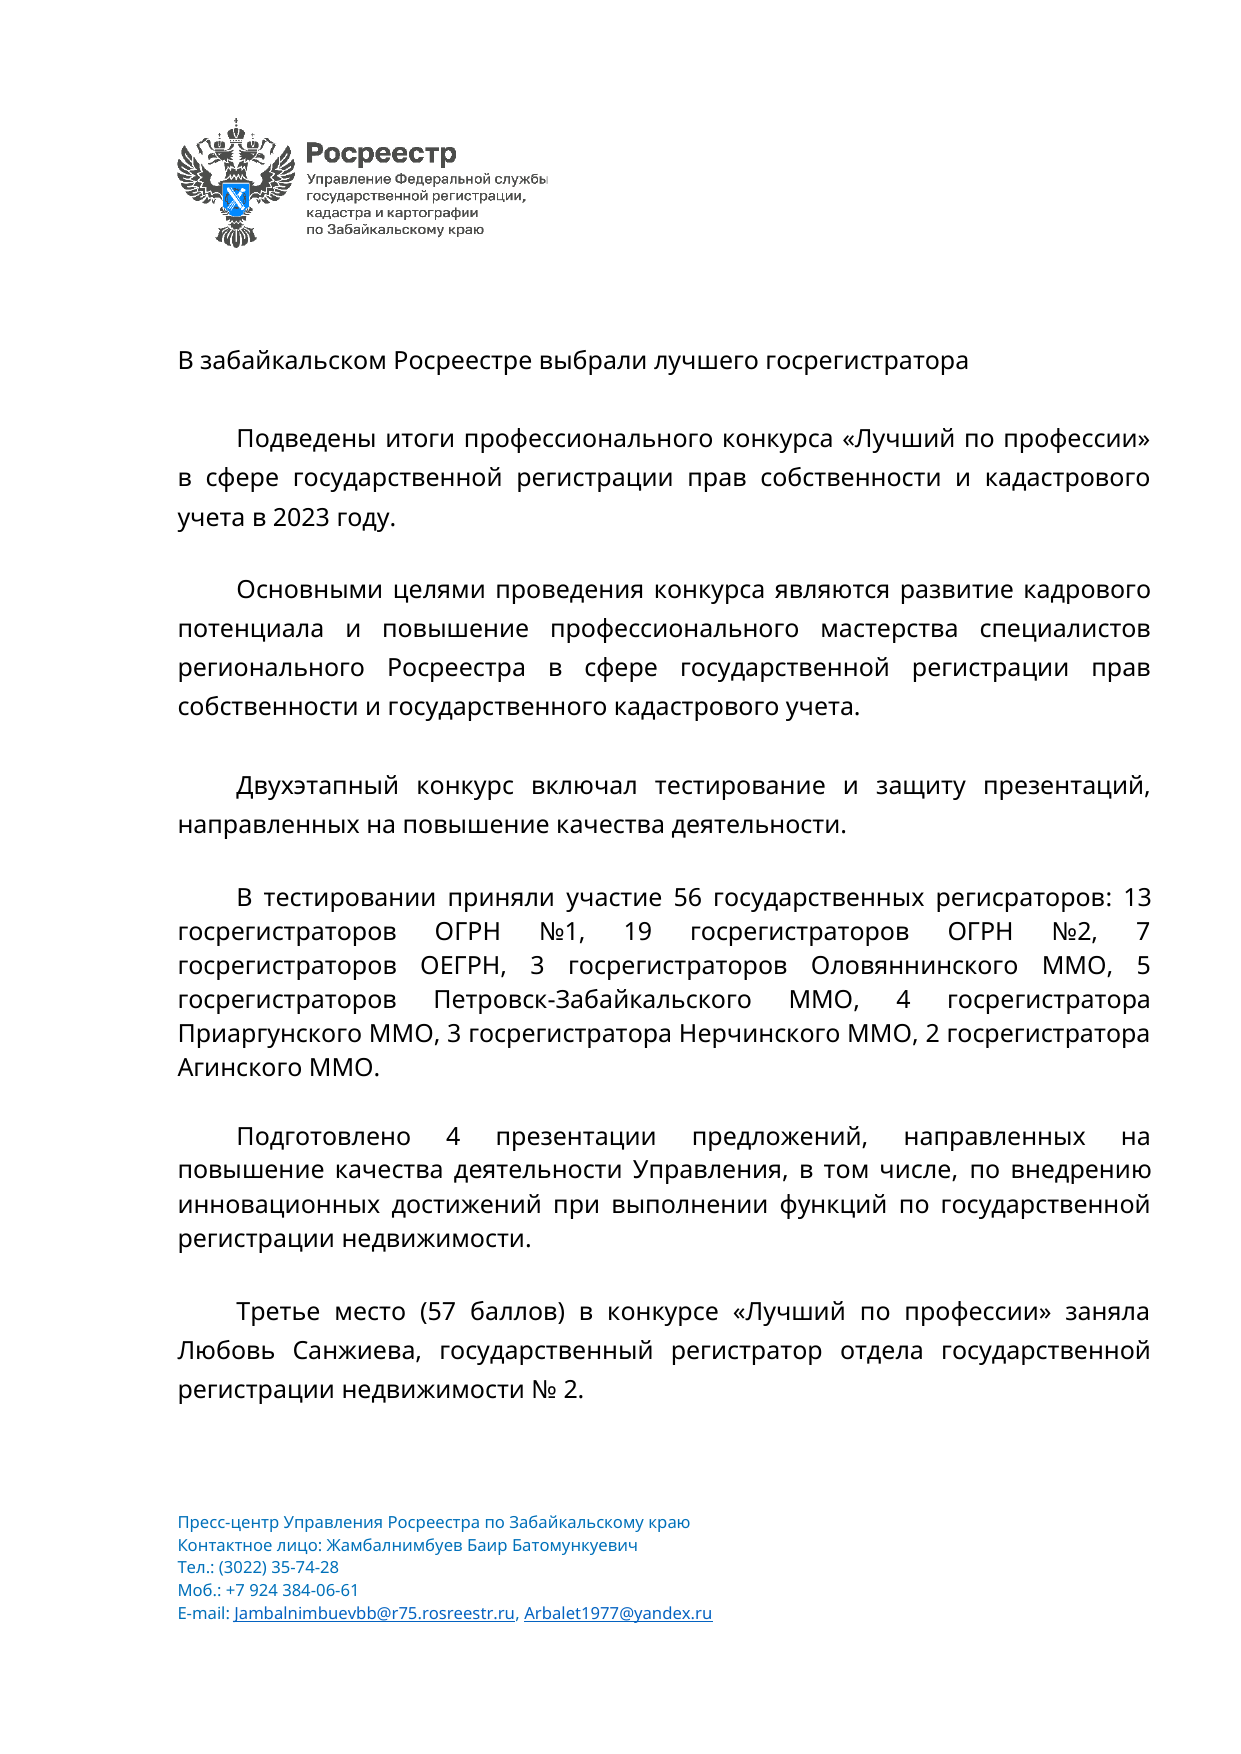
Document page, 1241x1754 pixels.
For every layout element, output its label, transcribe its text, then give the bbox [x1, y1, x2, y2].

text Подготовлено 4 презентации предложений, направленных на повышение качества деятельности Управления, в том числе, по внедрению инновационных достижений при выполнении функций по государственной регистрации недвижимости. [177, 1118, 1152, 1254]
text В забайкальском Росреестре выбрали лучшего госрегистратора [177, 342, 1152, 377]
text Третье место (57 баллов) в конкурсе «Лучший по профессии» заняла Любовь Санжиева, государственный регистратор отдела государственной регистрации недвижимости № 2. [177, 1293, 1152, 1406]
text Двухэтапный конкурс включал тестирование и защиту презентаций, направленных на повышение качества деятельности. [177, 767, 1152, 841]
text В тестировании приняли участие 56 государственных регисраторов: 13 госрегистраторов ОГРН №1, 19 госрегистраторов ОГРН №2, 7 госрегистраторов ОЕГРН, 3 госрегистраторов Оловяннинского ММО, 5 госрегистраторов Петровск-Забайкальского ММО, 4 госрегистратора Приаргунского ММО, 3 госрегистратора Нерчинского ММО, 2 госрегистратора Агинского ММО. [177, 880, 1152, 1084]
text Основными целями проведения конкурса являются развитие кадрового потенциала и повышение профессионального мастерства специалистов регионального Росреестра в сфере государственной регистрации прав собственности и государственного кадастрового учета. [177, 571, 1152, 723]
picture [177, 118, 548, 248]
text Подведены итоги профессионального конкурса «Лучший по профессии» в сфере государственной регистрации прав собственности и кадастрового учета в 2023 году. [177, 421, 1152, 533]
